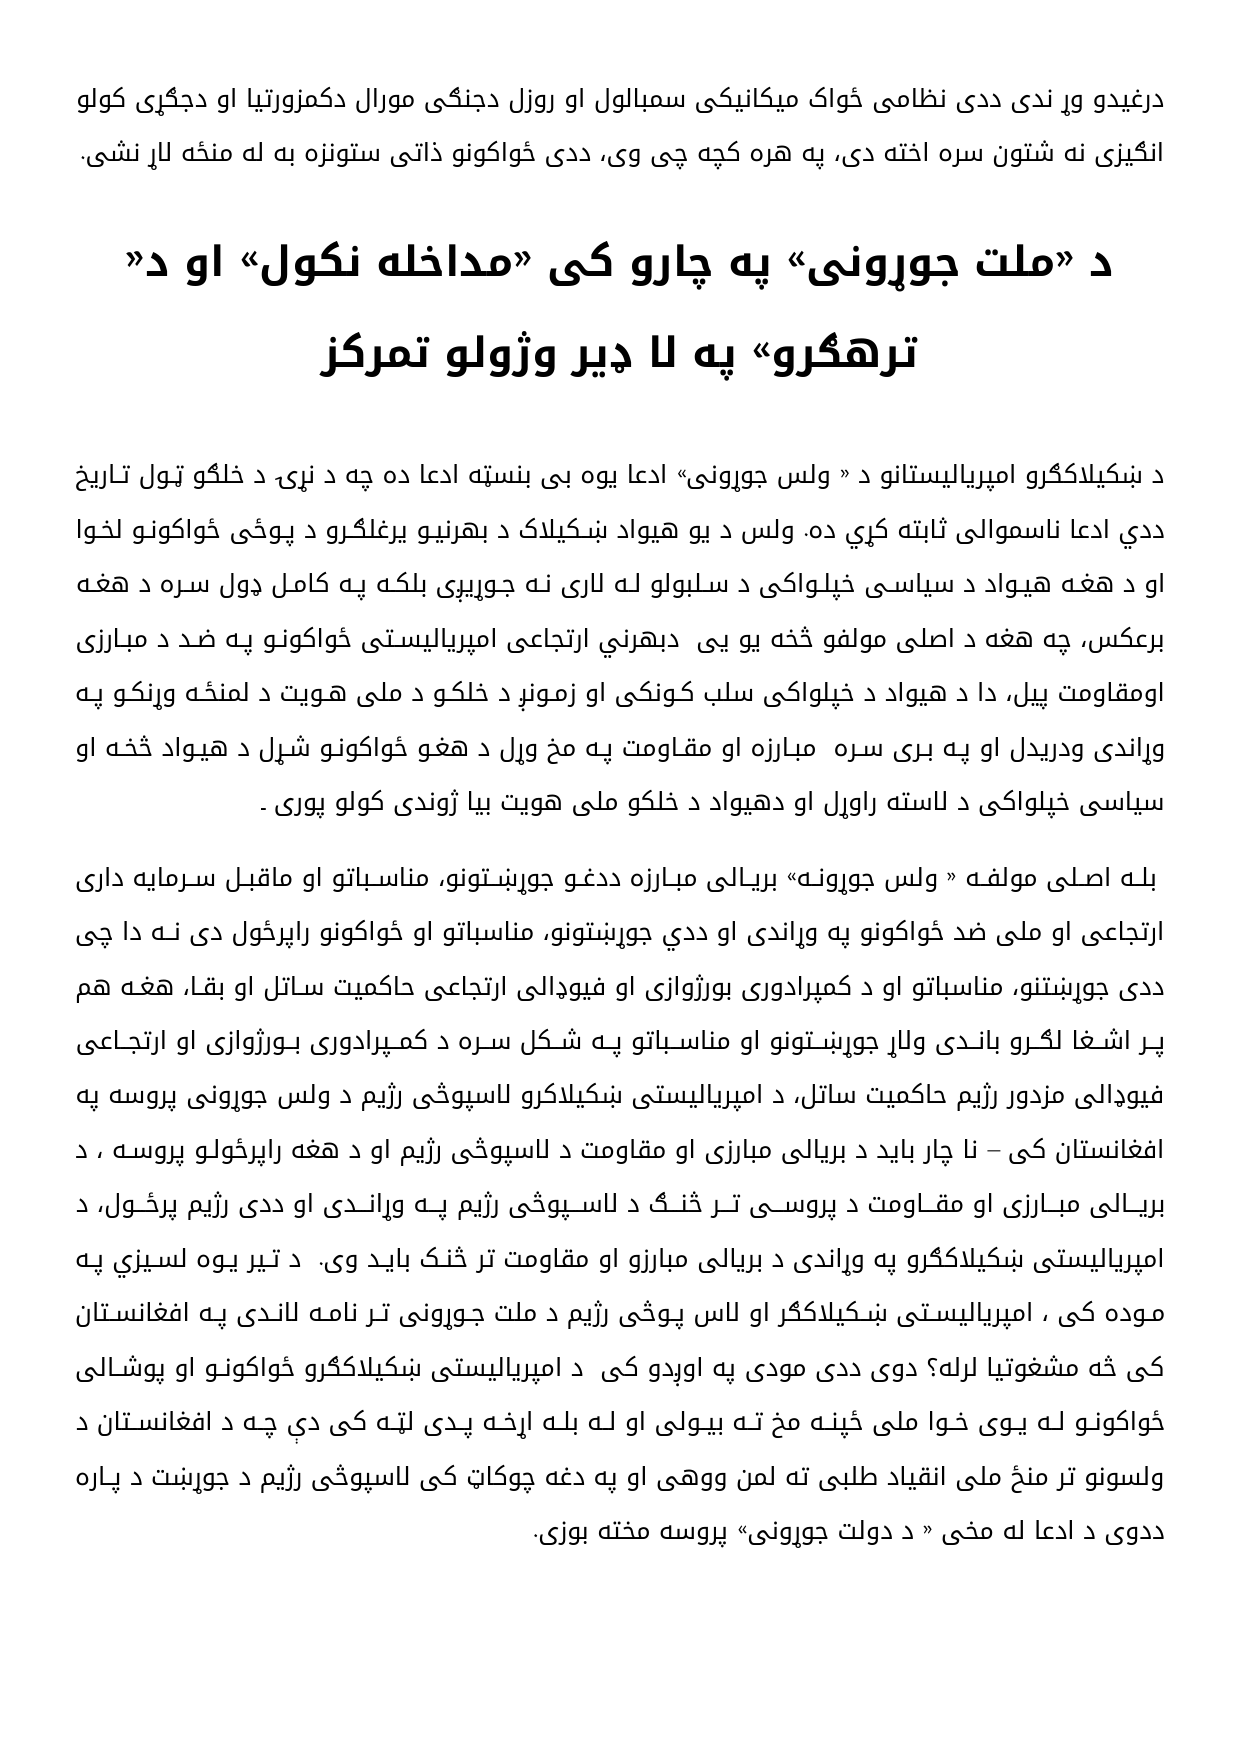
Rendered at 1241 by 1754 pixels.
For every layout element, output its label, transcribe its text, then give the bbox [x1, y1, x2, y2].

text د ښکیلاکګرو امپریالیستانو د « ولس جوړونی» ادعا یوه بی بنسټه ادعا ده چه د نړۍ د خلګو ټول تاریخ ددي ادعا ناسموالی ثابته کړي ده. ولس د یو هیواد ښکیلاک د بهرنیو یرغلګرو د پوځی ځواکونو لخوا او د هغه هیواد د سیاسی خپلواکی د سلبولو له لاری نه جوړیږی بلکه په کامل ډول سره د هغه برعکس، چه هغه د اصلی مولفو څخه یو یی دبهرني ارتجاعی امپریالیستی ځواکونو په ضد د مبارزی اومقاومت پیل، دا د هیواد د خپلواکی سلب کونکی او زمونږ د خلکو د ملی هویت د لمنځه وړنکو په وړاندی ودریدل او په بری سره مبارزه او مقاومت په مخ وړل د هغو ځواکونو شړل د هیواد څخه او سیاسی خپلواکی د لاسته راوړل او دهیواد د خلکو ملی هویت بیا ژوندی کولو پوری ـ [75, 452, 1165, 826]
text د «ملت جوړونی» په چارو کی «مداخله نکول» او د« ترهګرو» په لا ډیر وژولو تمرکز [75, 223, 1165, 393]
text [75, 75, 1165, 177]
text بله اصلی مولفه « ولس جوړونه» بریالی مبارزه ددغو جوړښتونو، مناسباتو او ماقبل سرمایه داری ارتجاعی او ملی ضد ځواکونو په وړاندی او ددي جوړښتونو، مناسباتو او ځواکونو راپرځول دی نه دا چی ددی جوړښتنو، مناسباتو او د کمپرادوری بورژوازی او فیوډالی ارتجاعی حاکمیت ساتل او بقا، هغه هم پر اشغا لګرو باندی ولاړ جوړښتونو او مناسباتو په شکل سره د کمپرادوری بورژوازی او ارتجاعی فیوډالی مزدور رژیم حاکمیت ساتل، د امپریالیستی ښکیلاکرو لاسپوڅی رژیم د ولس جوړونی پروسه په افغانستان کی – نا چار باید د بریالی مبارزی او مقاومت د لاسپوڅی رژیم او د هغه راپرځولو پروسه ، د بریالی مبارزی او مقاومت د پروسی تر څنګ د لاسپوڅی رژیم په وړاندی او ددی رژیم پرځول، د امپریالیستی ښکیلاکګرو په وړاندی د بریالی مبارزو او مقاومت تر څنک باید وی. د تیر یوه لسیزي په موده کی ، امپریالیستی ښکیلاکګر او لاس پوڅی رژیم د ملت جوړونی تر نامه لاندی په افغانستان کی څه مشغوتیا لرله؟ دوی ددی مودی په اوږدو کی د امپریالیستی ښکیلاکګرو ځواکونو او پوشالی ځواکونو له یوی خوا ملی ځپنه مخ ته بیولی او له بله اړخه پدی لټه کی دې چه د افغانستان د ولسونو تر منځ ملی انقیاد طلبی ته لمن ووهی او په دغه چوکاټ کی لاسپوڅی رژیم د جوړښت د پاره ددوی د ادعا له مخی « د دولت جوړونی» پروسه مخته بوزی. [75, 854, 1165, 1555]
